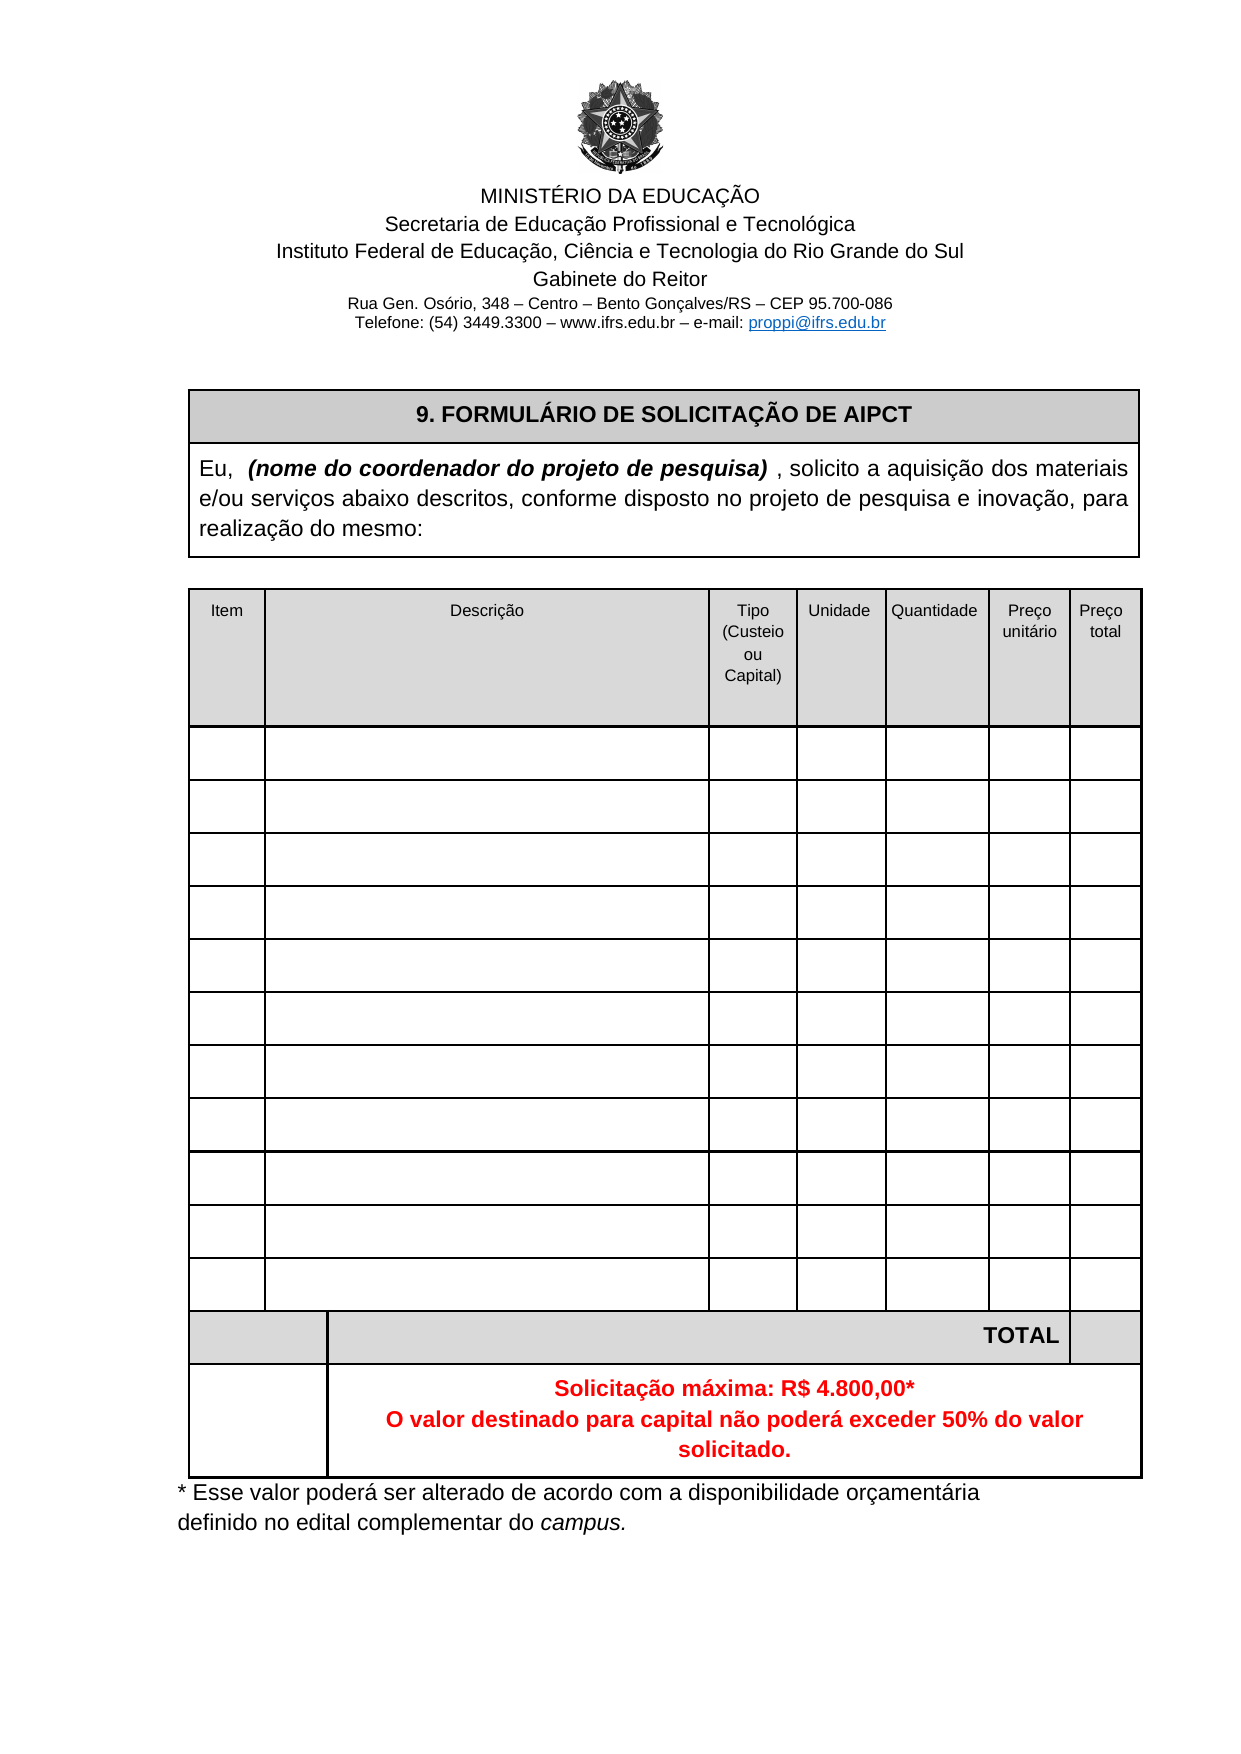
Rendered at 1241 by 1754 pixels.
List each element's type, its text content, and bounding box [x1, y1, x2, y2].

table_cell [887, 887, 988, 938]
table_header Preço unitário [990, 590, 1069, 725]
table_cell [266, 1259, 708, 1310]
table_cell [266, 1206, 708, 1257]
table_cell [990, 1046, 1069, 1097]
table_header 9. FORMULÁRIO DE SOLICITAÇÃO DE AIPCT [190, 391, 1138, 442]
table_cell [190, 1259, 264, 1310]
table_cell [1071, 993, 1140, 1044]
table_cell [710, 1153, 796, 1203]
table_cell [1071, 940, 1140, 991]
table_cell [798, 1046, 885, 1097]
table_cell [710, 940, 796, 991]
table_cell [710, 1259, 796, 1310]
table_cell [798, 993, 885, 1044]
table_cell [710, 993, 796, 1044]
picture [577, 80, 664, 174]
table_cell [266, 993, 708, 1044]
table_cell [1071, 728, 1140, 778]
table_cell [266, 728, 708, 778]
table_cell [190, 1312, 326, 1363]
table_cell [266, 834, 708, 885]
table_cell [710, 781, 796, 832]
table_cell [1071, 1099, 1140, 1150]
table_cell [990, 993, 1069, 1044]
table_cell [1071, 887, 1140, 938]
table_cell [1071, 1206, 1140, 1257]
table_cell [190, 993, 264, 1044]
table_cell [990, 1206, 1069, 1257]
table_cell Eu, (nome do coordenador do projeto de pesquisa) , solicito a aquisição dos materiais e/ou serviços abaixo descritos, conforme disposto no projeto de pesquisa e inovação, para realização do mesmo: [190, 444, 1138, 556]
table_cell [798, 1206, 885, 1257]
table_cell [798, 781, 885, 832]
table_cell [887, 1153, 988, 1203]
table_cell [710, 1099, 796, 1150]
table_cell [1071, 1259, 1140, 1310]
table_cell [887, 1099, 988, 1150]
table_cell [190, 887, 264, 938]
table_cell [190, 940, 264, 991]
table_cell [887, 993, 988, 1044]
table_cell [1071, 1046, 1140, 1097]
table_cell [190, 1206, 264, 1257]
table_header Preço total [1071, 590, 1140, 725]
table_cell [710, 728, 796, 778]
table_header Quantidade [887, 590, 988, 725]
table_cell [1071, 1312, 1140, 1363]
table_cell [1071, 1153, 1140, 1203]
table_cell [1071, 834, 1140, 885]
table_cell [990, 728, 1069, 778]
table_cell [190, 728, 264, 778]
table_cell [798, 728, 885, 778]
table_cell [190, 1153, 264, 1203]
table_cell [990, 940, 1069, 991]
table_cell [798, 1259, 885, 1310]
table_cell [190, 781, 264, 832]
table_cell [266, 781, 708, 832]
table_cell [190, 834, 264, 885]
table_cell [710, 834, 796, 885]
table_cell [798, 940, 885, 991]
table_cell [798, 834, 885, 885]
table_cell [990, 834, 1069, 885]
table_cell [887, 940, 988, 991]
table_cell [887, 781, 988, 832]
table_cell Solicitação máxima: R$ 4.800,00* O valor destinado para capital não poderá exceder 50% do valor solicitado. [329, 1365, 1140, 1476]
table_cell [798, 887, 885, 938]
table_cell [887, 728, 988, 778]
table_cell [1071, 781, 1140, 832]
table_cell TOTAL [329, 1312, 1069, 1363]
table_cell [190, 1365, 326, 1476]
table_cell [190, 1046, 264, 1097]
table_cell [887, 1206, 988, 1257]
table_cell [190, 1099, 264, 1150]
table_cell [990, 781, 1069, 832]
table_cell [266, 1099, 708, 1150]
table_cell [798, 1153, 885, 1203]
table_cell [266, 1153, 708, 1203]
table_cell [710, 887, 796, 938]
table_cell [990, 1099, 1069, 1150]
table_cell [990, 1153, 1069, 1203]
table_cell [266, 1046, 708, 1097]
table_cell [266, 887, 708, 938]
table_header Descrição [266, 590, 708, 725]
table_cell [710, 1206, 796, 1257]
table_cell [990, 887, 1069, 938]
table_cell [266, 940, 708, 991]
table_cell [798, 1099, 885, 1150]
table_header Unidade [798, 590, 885, 725]
table_cell [710, 1046, 796, 1097]
table_cell [990, 1259, 1069, 1310]
table_header Item [190, 590, 264, 725]
text * Esse valor poderá ser alterado de acordo com a disponibilidade orçamentária definido no edital complementar do campus. [177, 1478, 1063, 1535]
table_cell [887, 1259, 988, 1310]
table_cell [887, 834, 988, 885]
table_header Tipo (Custeio ou Capital) [710, 590, 796, 725]
table_cell [887, 1046, 988, 1097]
